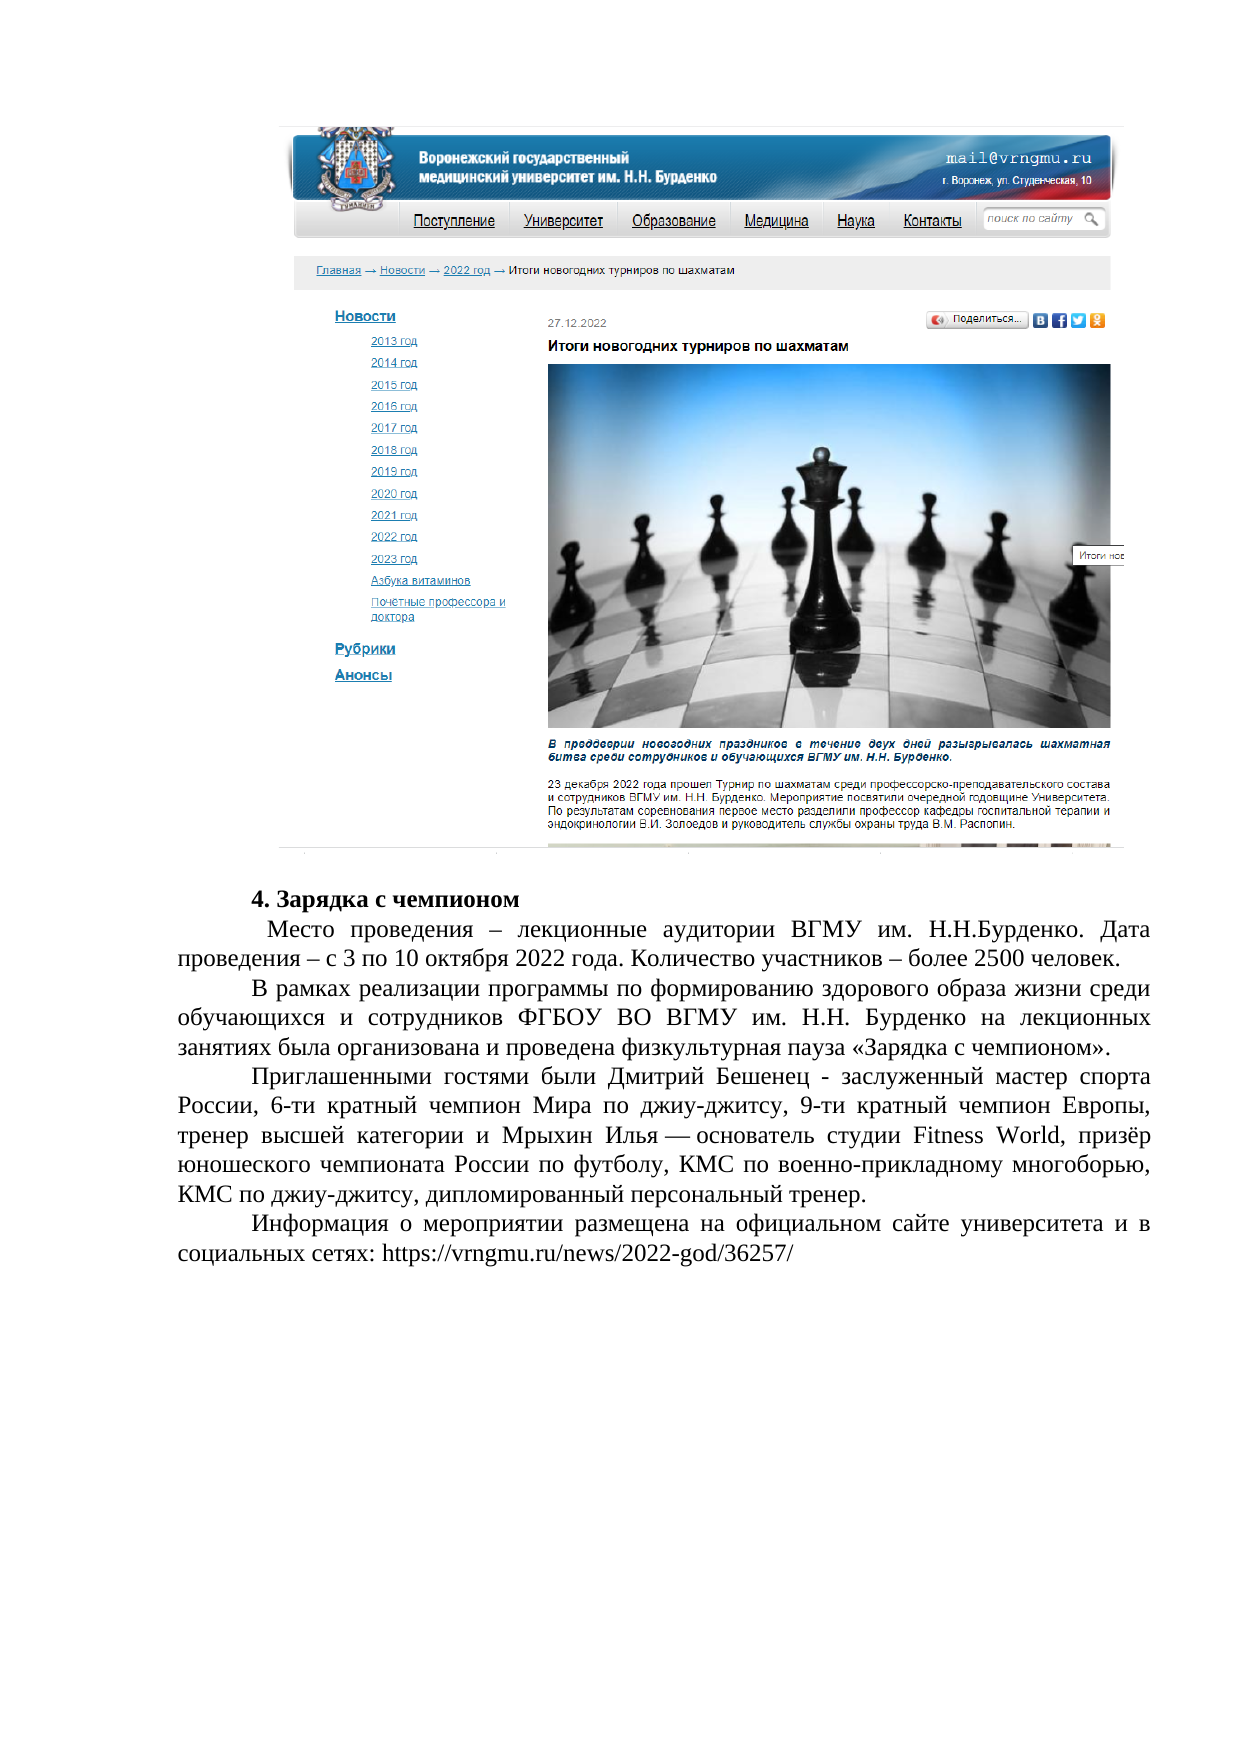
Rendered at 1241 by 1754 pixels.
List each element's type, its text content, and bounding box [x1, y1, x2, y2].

text 4. Зарядка с чемпионом [177, 883, 1152, 913]
text Информация о мероприятии размещена на официальном сайте университета и в социальных сетях: https://vrngmu.ru/news/2022-god/36257/ [177, 1208, 1152, 1267]
picture [278, 118, 1124, 854]
text В рамках реализации программы по формированию здорового образа жизни среди обучающихся и сотрудников ФГБОУ ВО ВГМУ им. Н.Н. Бурденко на лекционных занятиях была организована и проведена физкультурная пауза «Зарядка с чемпионом». [177, 972, 1152, 1002]
text Приглашенными гостями были Дмитрий Бешенец - заслуженный мастер спорта России, 6-ти кратный чемпион Мира по джиу-джитсу, 9-ти кратный чемпион Европы, тренер высшей категории и Мрыхин Илья — основатель студии Fitness World, призёр юношеского чемпионата России по футболу, КМС по военно-прикладному многоборью, КМС по джиу-джитсу, дипломированный персональный тренер. [177, 1060, 1152, 1208]
text В рамках реализации программы по формированию здорового образа жизни среди обучающихся и сотрудников ФГБОУ ВО ВГМУ им. Н.Н. Бурденко на лекционных занятиях была организована и проведена физкультурная пауза «Зарядка с чемпионом». [177, 1031, 1152, 1060]
text Место проведения – лекционные аудитории ВГМУ им. Н.Н.Бурденко. Дата проведения – с 3 по 10 октября 2022 года. Количество участников – более 2500 человек. [177, 913, 1152, 972]
